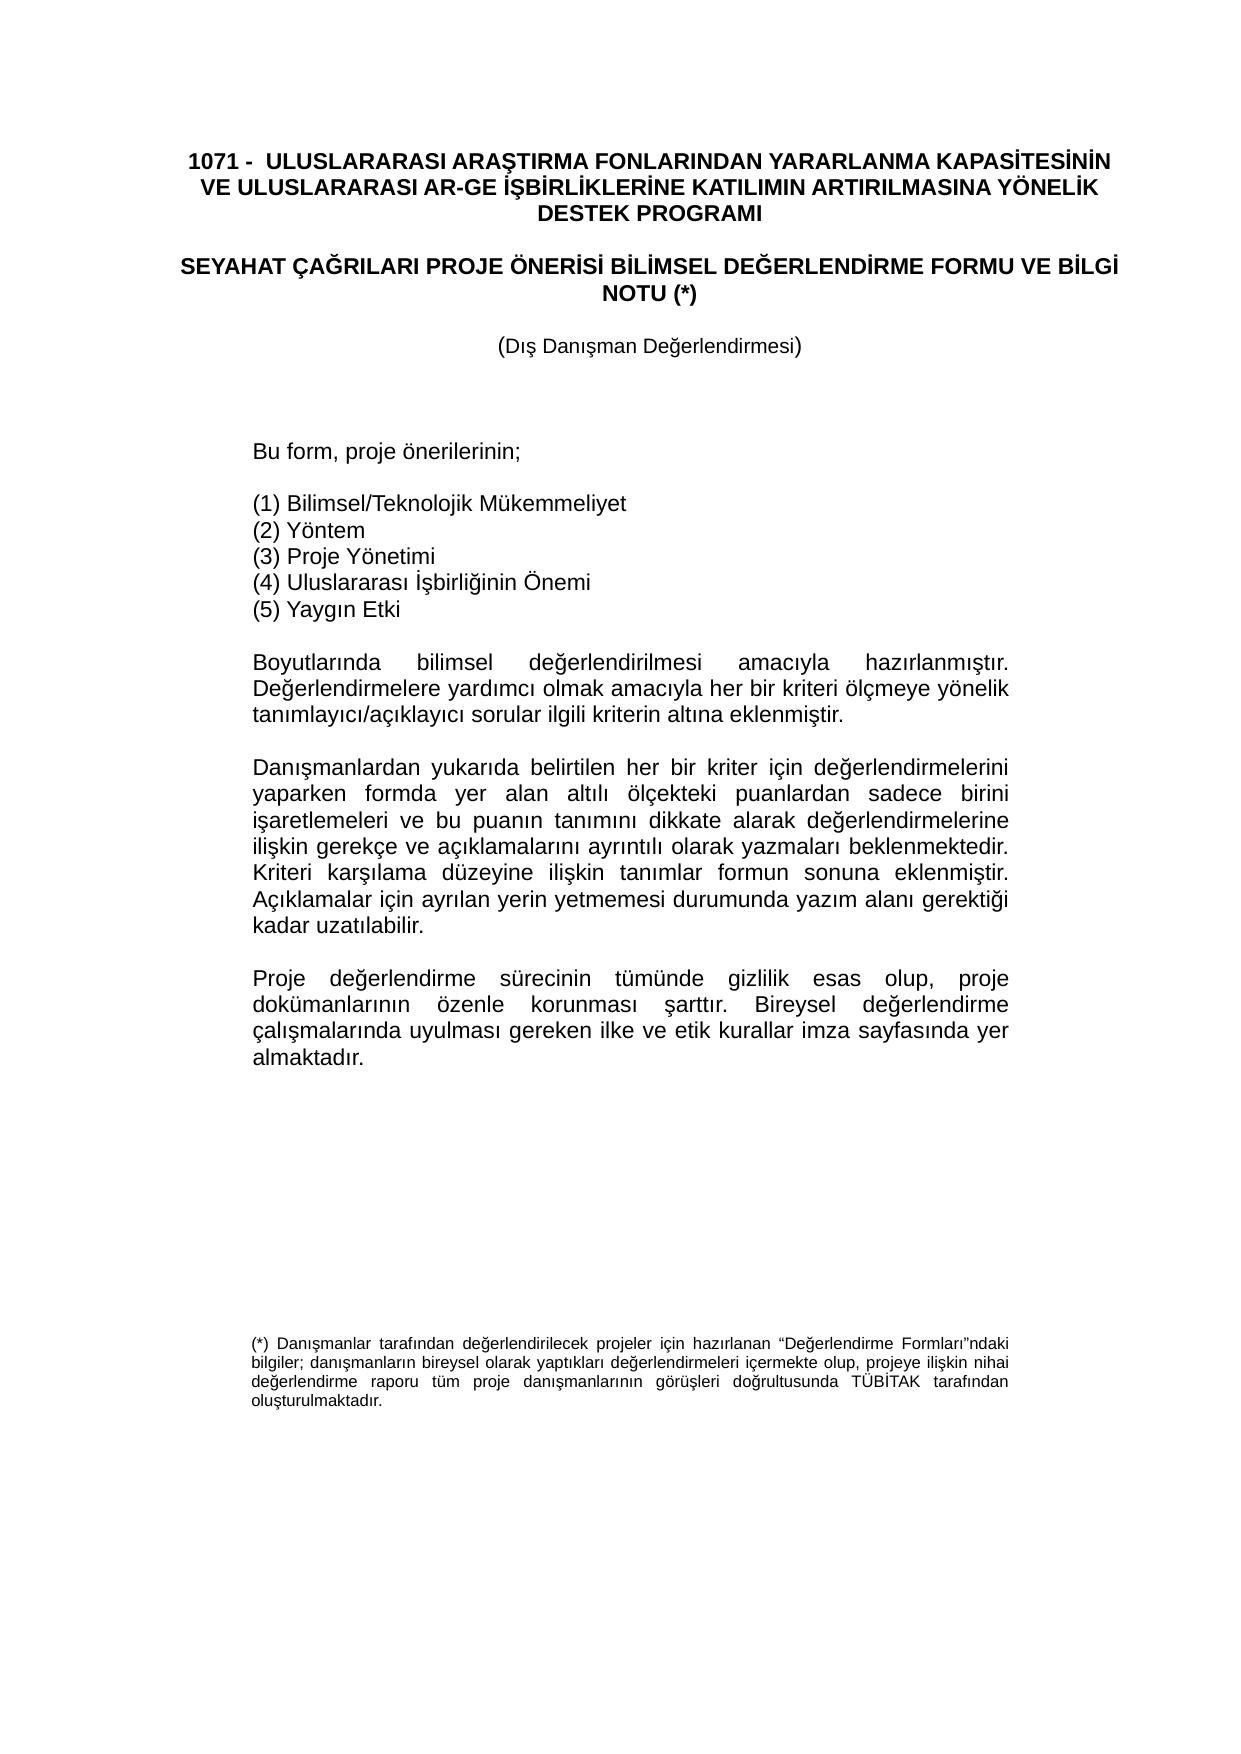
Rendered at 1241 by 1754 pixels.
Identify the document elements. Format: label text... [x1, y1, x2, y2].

text (1) Bilimsel/Teknolojik Mükemmeliyet [252, 490, 1009, 517]
text Proje değerlendirme sürecinin tümünde gizlilik esas olup, proje dokümanlarının özenle korunması şarttır. Bireysel değerlendirme çalışmalarında uyulması gereken ilke ve etik kurallar imza sayfasında yer almaktadır. [252, 965, 1009, 1070]
text (2) Yöntem [252, 517, 1009, 543]
text Boyutlarında bilimsel değerlendirilmesi amacıyla hazırlanmıştır. Değerlendirmelere yardımcı olmak amacıyla her bir kriteri ölçmeye yönelik tanımlayıcı/açıklayıcı sorular ilgili kriterin altına eklenmiştir. [252, 648, 1009, 727]
text (4) Uluslararası İşbirliğinin Önemi [252, 569, 1009, 596]
text (*) Danışmanlar tarafından değerlendirilecek projeler için hazırlanan “Değerlendirme Formları”ndaki bilgiler; danışmanların bireysel olarak yaptıkları değerlendirmeleri içermekte olup, projeye ilişkin nihai değerlendirme raporu tüm proje danışmanlarının görüşleri doğrultusunda TÜBİTAK tarafından oluşturulmaktadır. [251, 1334, 1009, 1410]
text Danışmanlardan yukarıda belirtilen her bir kriter için değerlendirmelerini yaparken formda yer alan altılı ölçekteki puanlardan sadece birini işaretlemeleri ve bu puanın tanımını dikkate alarak değerlendirmelerine ilişkin gerekçe ve açıklamalarını ayrıntılı olarak yazmaları beklenmektedir. Kriteri karşılama düzeyine ilişkin tanımlar formun sonuna eklenmiştir. Açıklamalar için ayrılan yerin yetmemesi durumunda yazım alanı gerektiği kadar uzatılabilir. [252, 754, 1009, 938]
text SEYAHAT ÇAĞRILARI PROJE ÖNERİSİ BİLİMSEL DEĞERLENDİRME FORMU VE BİLGİ NOTU (*) [177, 253, 1122, 306]
text (5) Yaygın Etki [252, 596, 1009, 622]
text Bu form, proje önerilerinin; [252, 438, 1009, 464]
text 1071 - ULUSLARARASI ARAŞTIRMA FONLARINDAN YARARLANMA KAPASİTESİNİN VE ULUSLARARASI AR-GE İŞBİRLİKLERİNE KATILIMIN ARTIRILMASINA YÖNELİK DESTEK PROGRAMI [177, 148, 1122, 227]
text (3) Proje Yönetimi [252, 543, 1009, 569]
text (Dış Danışman Değerlendirmesi) [177, 332, 1122, 358]
